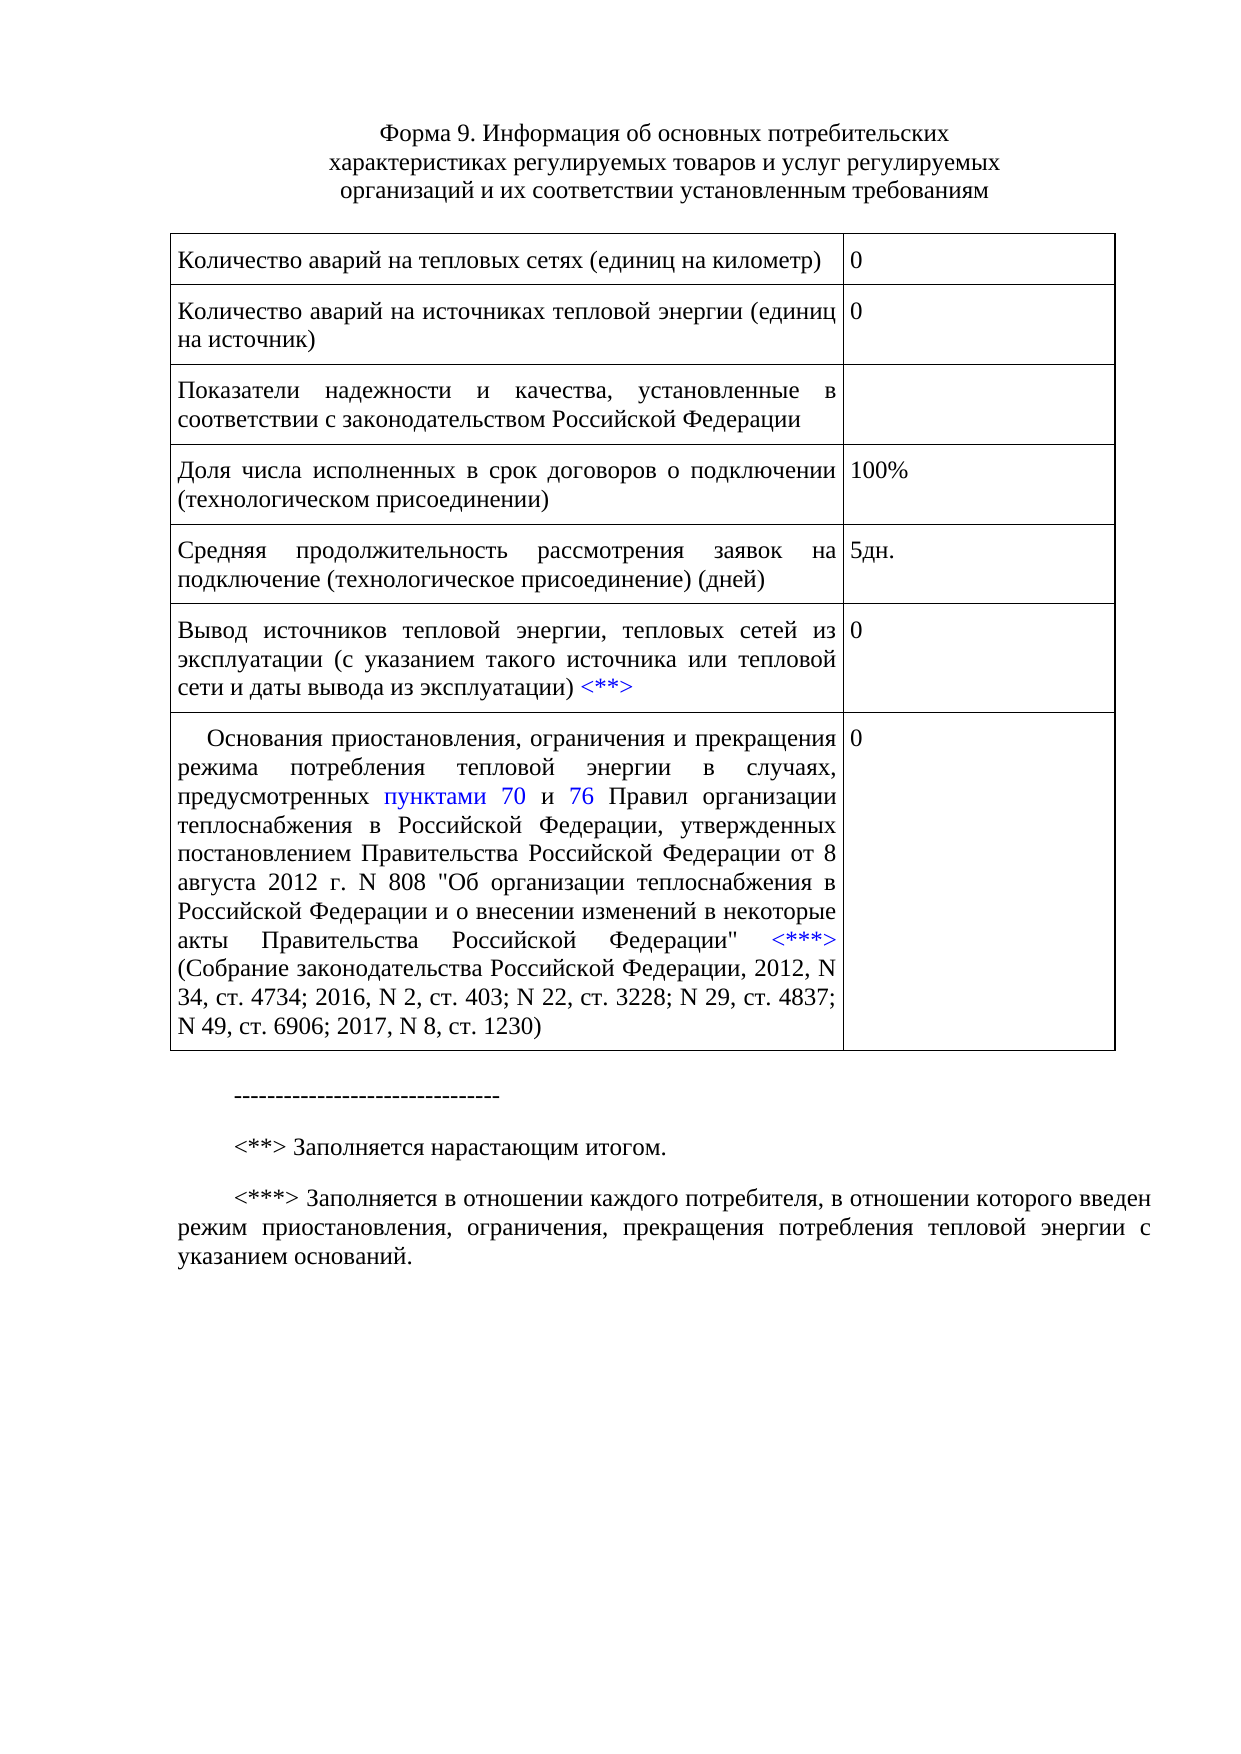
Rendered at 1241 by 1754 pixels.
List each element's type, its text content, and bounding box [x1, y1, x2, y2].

text -------------------------------- [177, 1080, 1152, 1109]
table_cell 100% [844, 445, 1114, 523]
text организаций и их соответствии установленным требованиям [177, 176, 1152, 204]
table_cell Средняя продолжительность рассмотрения заявок на подключение (технологическое присоединение) (дней) [171, 525, 843, 603]
text характеристиках регулируемых товаров и услуг регулируемых [177, 147, 1152, 176]
text <***> Заполняется в отношении каждого потребителя, в отношении которого введен режим приостановления, ограничения, прекращения потребления тепловой энергии с указанием оснований. [177, 1183, 1152, 1270]
table_cell Доля числа исполненных в срок договоров о подключении (технологическом присоединении) [171, 445, 843, 523]
table_cell 5дн. [844, 525, 1114, 603]
table_cell Вывод источников тепловой энергии, тепловых сетей из эксплуатации (с указанием такого источника или тепловой сети и даты вывода из эксплуатации) <**> [171, 604, 843, 712]
text Форма 9. Информация об основных потребительских [177, 118, 1152, 147]
table_cell Основания приостановления, ограничения и прекращения режима потребления тепловой энергии в случаях, предусмотренных пунктами 70 и 76 Правил организации теплоснабжения в Российской Федерации, утвержденных постановлением Правительства Российской Федерации от 8 августа 2012 г. N 808 "Об организации теплоснабжения в Российской Федерации и о внесении изменений в некоторые акты Правительства Российской Федерации" <***> (Собрание законодательства Российской Федерации, 2012, N 34, ст. 4734; 2016, N 2, ст. 403; N 22, ст. 3228; N 29, ст. 4837; N 49, ст. 6906; 2017, N 8, ст. 1230) [171, 713, 843, 1050]
table_cell Показатели надежности и качества, установленные в соответствии с законодательством Российской Федерации [171, 365, 843, 444]
table_cell Количество аварий на источниках тепловой энергии (единиц на источник) [171, 285, 843, 364]
table_header Количество аварий на тепловых сетях (единиц на километр) [171, 234, 843, 284]
table_cell 0 [844, 713, 1114, 1050]
table_header 0 [844, 234, 1114, 284]
table_cell 0 [844, 285, 1114, 364]
table_cell [844, 365, 1114, 444]
table_cell 0 [844, 604, 1114, 712]
text <**> Заполняется нарастающим итогом. [177, 1132, 1152, 1161]
